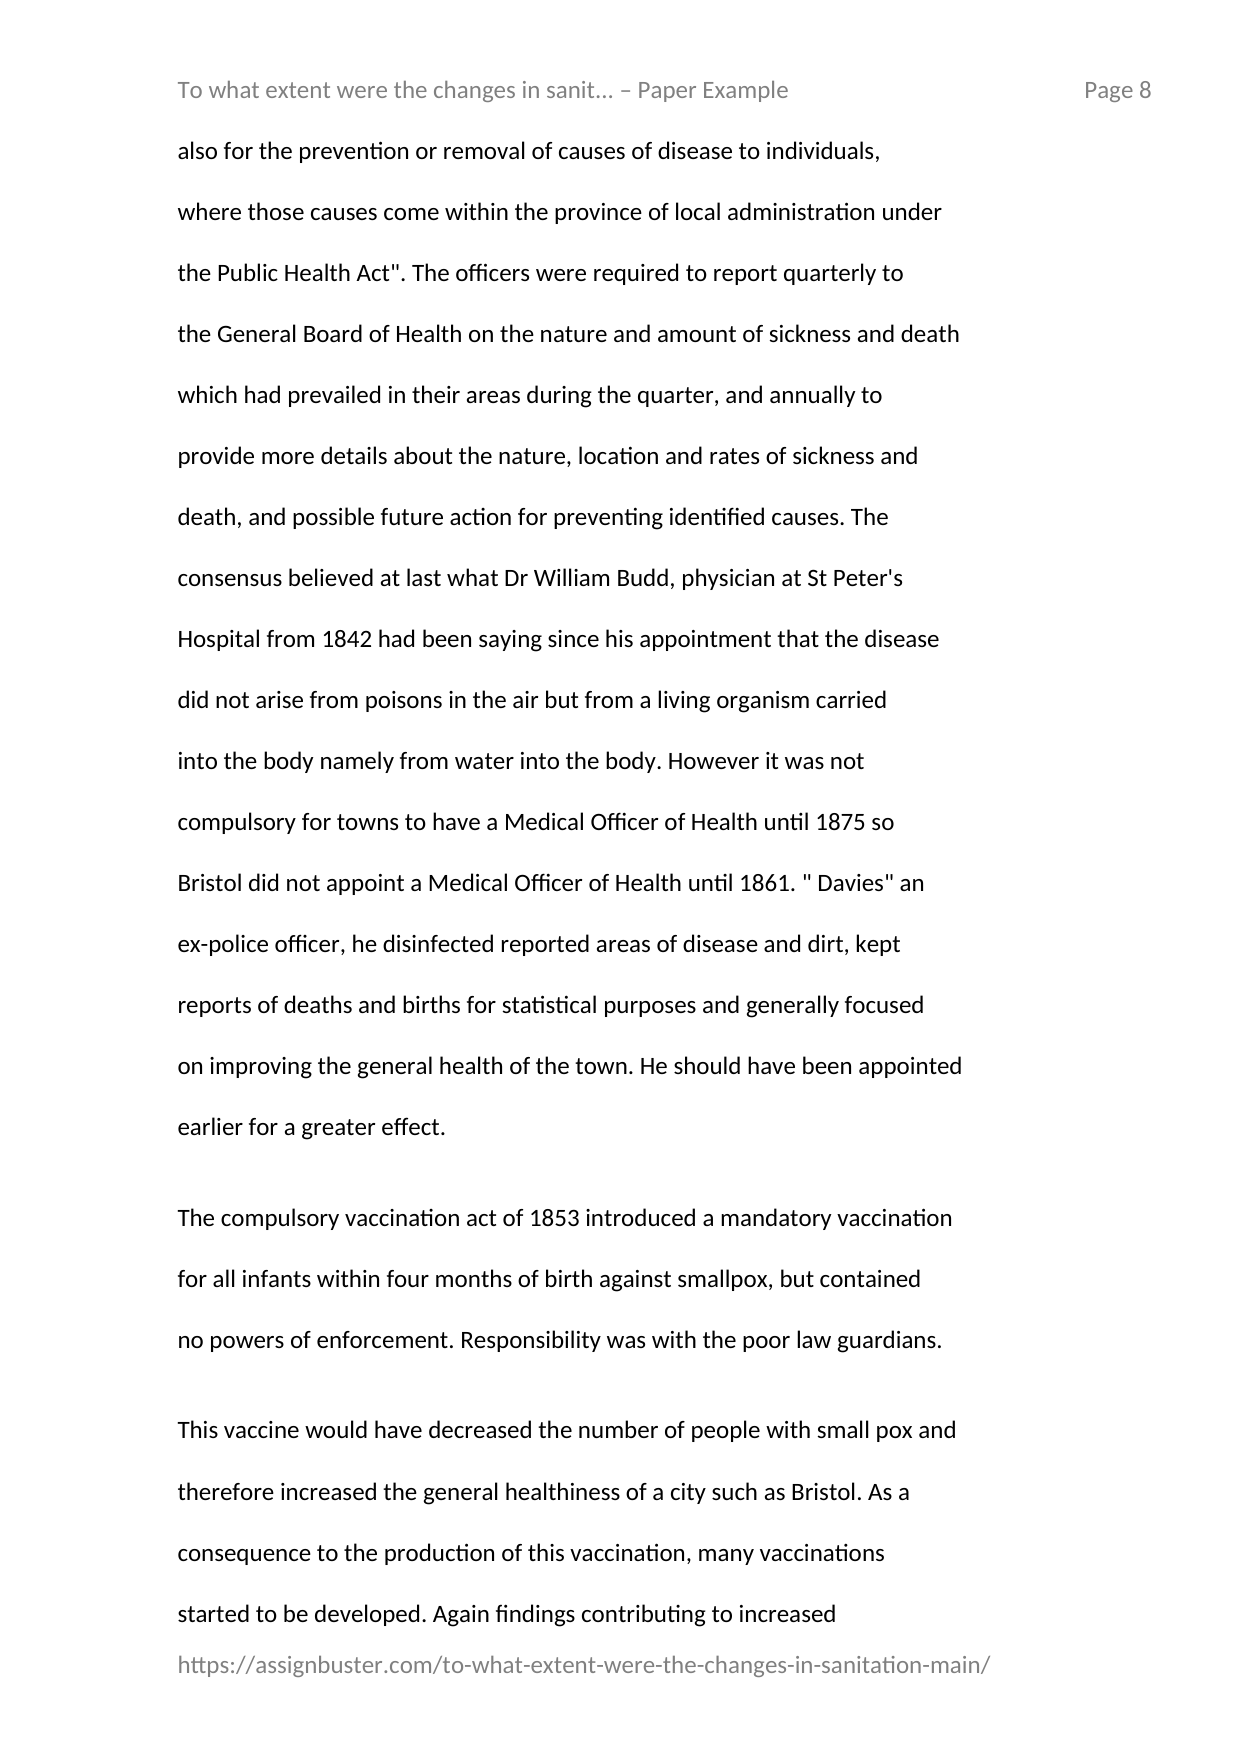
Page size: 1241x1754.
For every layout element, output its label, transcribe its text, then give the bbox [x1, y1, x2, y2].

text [177, 135, 1152, 1142]
text The compulsory vaccination act of 1853 introduced a mandatory vaccination for all infants within four months of birth against smallpox, but contained no powers of enforcement. Responsibility was with the poor law guardians. [177, 1202, 1152, 1354]
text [177, 1414, 1152, 1628]
